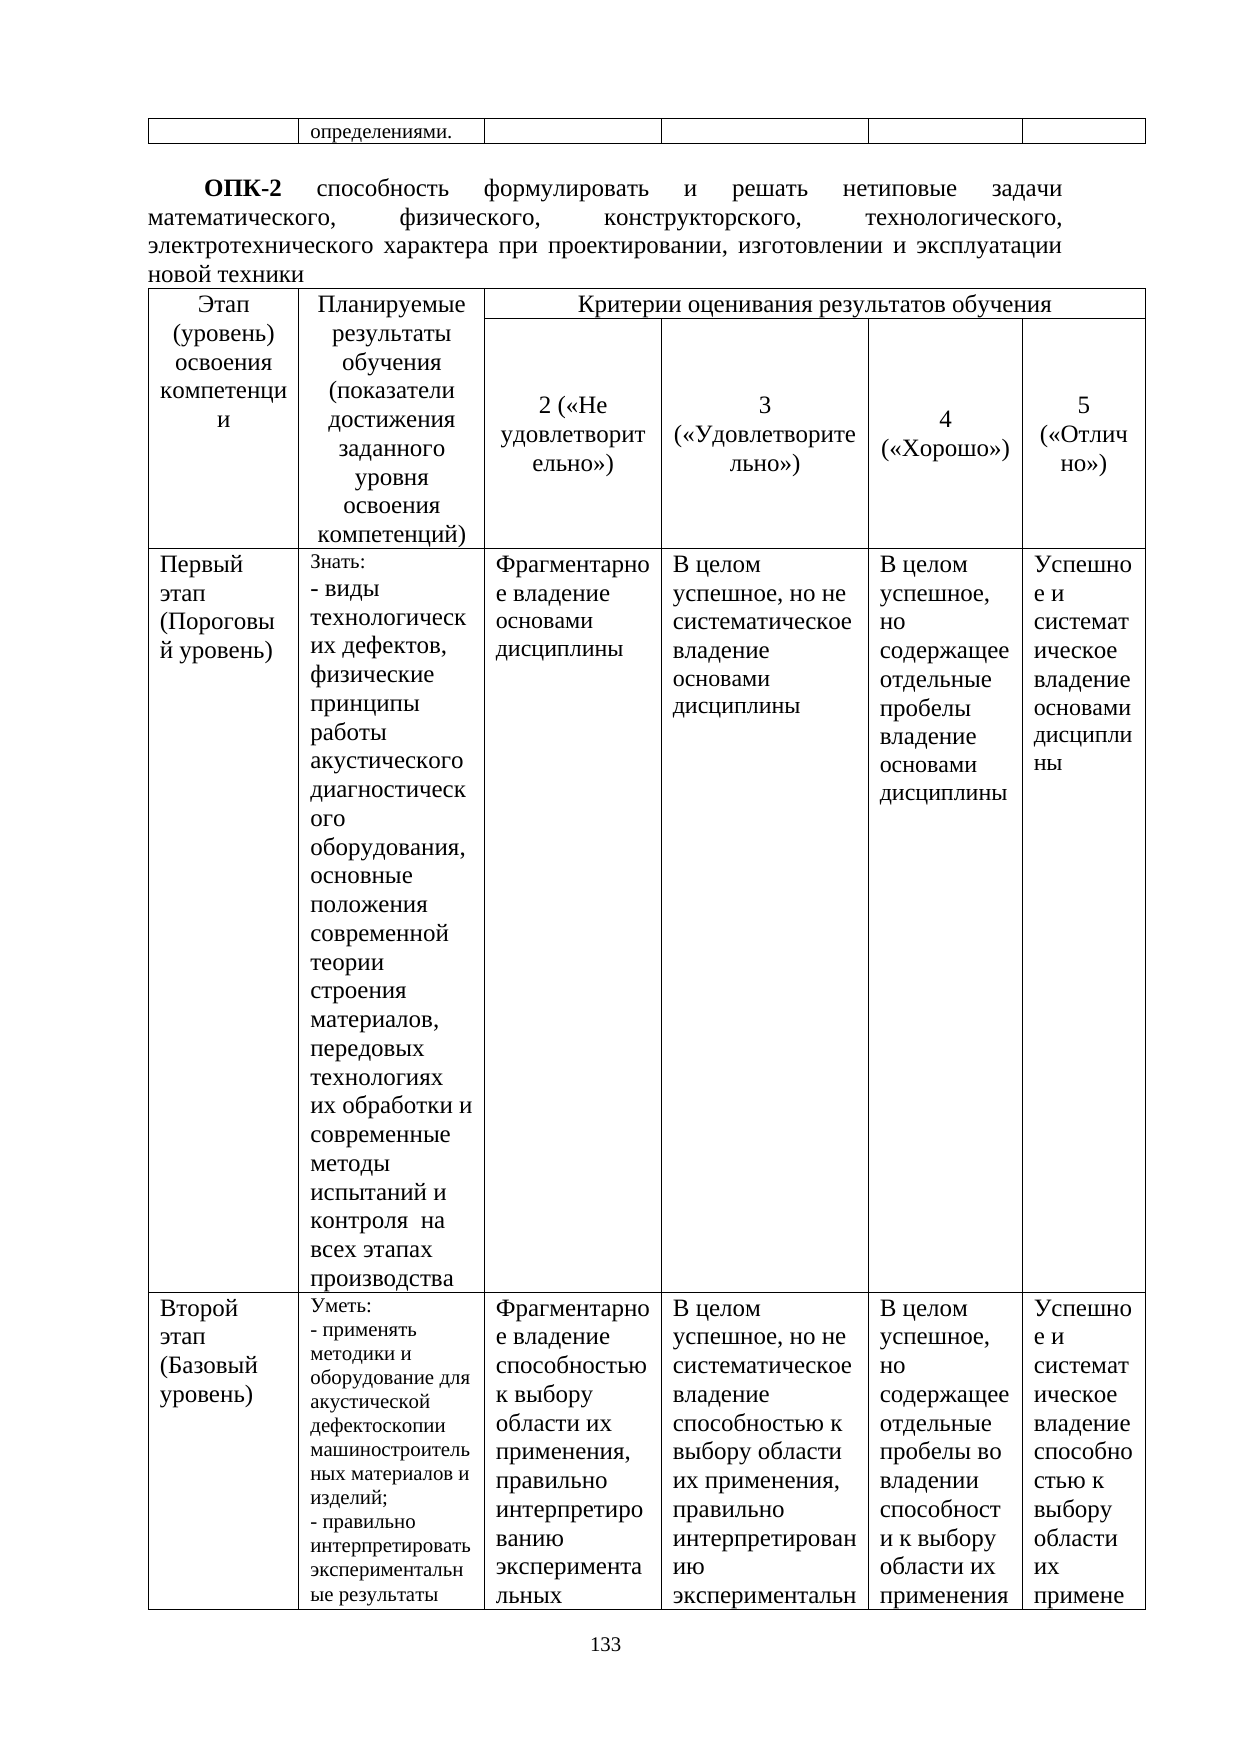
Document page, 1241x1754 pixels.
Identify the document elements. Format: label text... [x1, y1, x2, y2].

table_header Этап (уровень) освоения компетенции [149, 289, 298, 548]
table_cell Первый этап (Пороговый уровень) [149, 549, 298, 1292]
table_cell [662, 119, 868, 143]
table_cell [869, 1293, 1022, 1609]
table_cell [485, 119, 661, 143]
table_cell В целом успешное, но не систематическое владение основами дисциплины [662, 549, 868, 1292]
table_cell 3 («Удовлетворительно») [662, 319, 868, 548]
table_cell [662, 1293, 868, 1609]
table_cell 5 («Отлично») [1023, 319, 1145, 548]
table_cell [299, 1293, 484, 1609]
table_header Критерии оценивания результатов обучения [485, 289, 1145, 318]
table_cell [485, 1293, 661, 1609]
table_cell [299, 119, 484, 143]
table_cell В целом успешное, но содержащее отдельные пробелы владение основами дисциплины [869, 549, 1022, 1292]
table_cell 4 («Хорошо») [869, 319, 1022, 548]
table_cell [869, 119, 1022, 143]
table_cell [149, 1293, 298, 1609]
table_header Планируемые результаты обучения (показатели достижения заданного уровня освоения компетенций) [299, 289, 484, 548]
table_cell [1023, 119, 1145, 143]
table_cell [1023, 1293, 1145, 1609]
table_cell Знать: - виды технологических дефектов, физические принципы работы акустического диагностического оборудования, основные положения современной теории строения материалов, передовых технологиях их обработки и современные методы испытаний и контроля на всех этапах производства [299, 549, 484, 1292]
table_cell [149, 119, 298, 143]
table_cell 2 («Не удовлетворительно») [485, 319, 661, 548]
table_cell Фрагментарное владение основами дисциплины [485, 549, 661, 1292]
table_cell Успешное и систематическое владение основами дисциплины [1023, 549, 1145, 1292]
text ОПК-2 способность формулировать и решать нетиповые задачи математического, физического, конструкторского, технологического, электротехнического характера при проектировании, изготовлении и эксплуатации новой техники [148, 173, 1063, 288]
